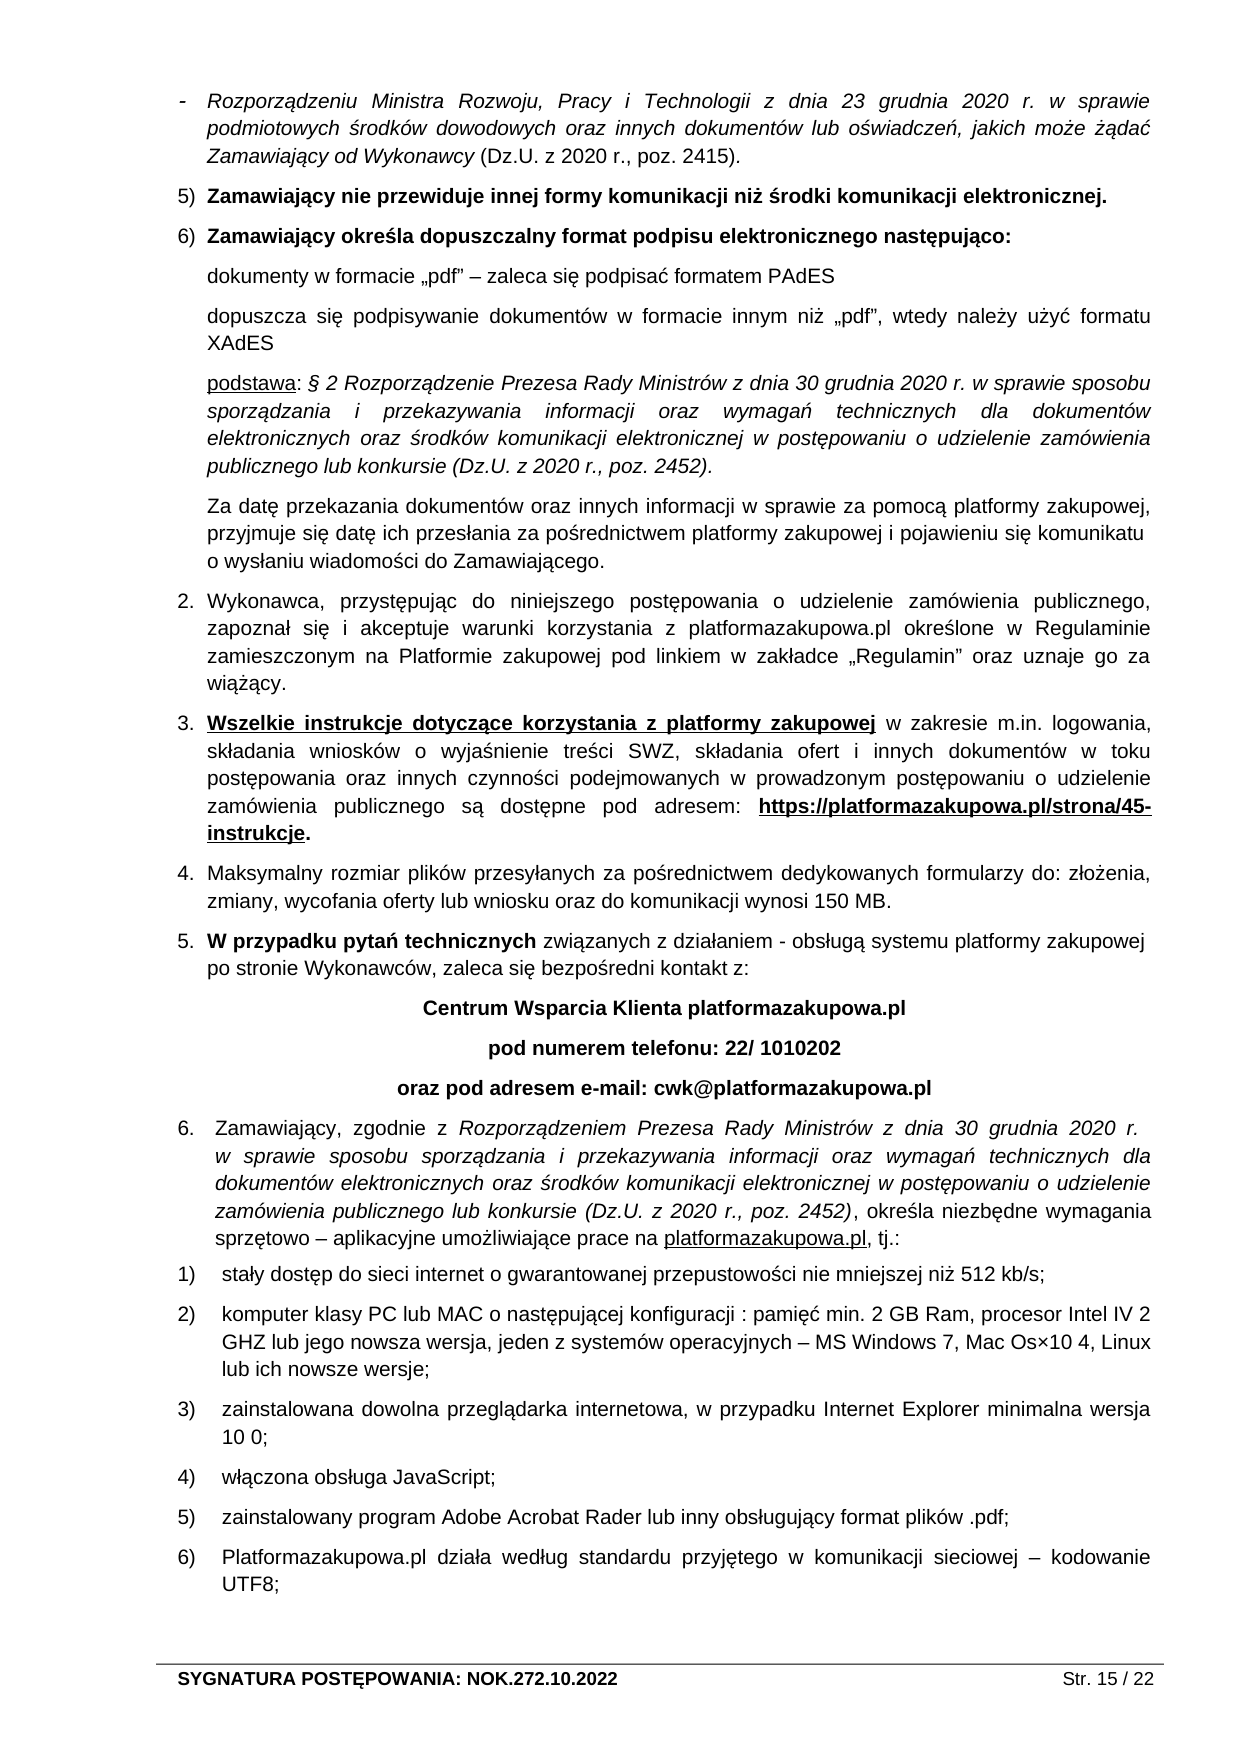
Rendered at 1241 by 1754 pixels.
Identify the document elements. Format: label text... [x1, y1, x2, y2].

list stały dostęp do sieci internet o gwarantowanej przepustowości nie mniejszej niż 512 kb/s; [177, 1262, 1152, 1286]
list Platformazakupowa.pl działa według standardu przyjętego w komunikacji sieciowej – kodowanie UTF8; [177, 1544, 1152, 1596]
list W przypadku pytań technicznych związanych z działaniem - obsługą systemu platformy zakupowej po stronie Wykonawców, zaleca się bezpośredni kontakt z: [177, 929, 1152, 980]
list dopuszcza się podpisywanie dokumentów w formacie innym niż „pdf”, wtedy należy użyć formatu XAdES [207, 304, 1152, 355]
list włączona obsługa JavaScript; [177, 1464, 1152, 1488]
list komputer klasy PC lub MAC o następującej konfiguracji : pamięć min. 2 GB Ram, procesor Intel IV 2 GHZ lub jego nowsza wersja, jeden z systemów operacyjnych – MS Windows 7, Mac Os×10 4, Linux lub ich nowsze wersje; [177, 1302, 1152, 1381]
list Rozporządzeniu Ministra Rozwoju, Pracy i Technologii z dnia 23 grudnia 2020 r. w sprawie podmiotowych środków dowodowych oraz innych dokumentów lub oświadczeń, jakich może żądać Zamawiający od Wykonawcy (Dz.U. z 2020 r., poz. 2415). [177, 89, 1152, 168]
list Zamawiający, zgodnie z Rozporządzeniem Prezesa Rady Ministrów z dnia 30 grudnia 2020 r. w sprawie sposobu sporządzania i przekazywania informacji oraz wymagań technicznych dla dokumentów elektronicznych oraz środków komunikacji elektronicznej w postępowaniu o udzielenie zamówienia publicznego lub konkursie (Dz.U. z 2020 r., poz. 2452), określa niezbędne wymagania sprzętowo – aplikacyjne umożliwiające prace na platformazakupowa.pl, tj.: [177, 1116, 1152, 1250]
list zainstalowana dowolna przeglądarka internetowa, w przypadku Internet Explorer minimalna wersja 10 0; [177, 1397, 1152, 1448]
list dokumenty w formacie „pdf” – zaleca się podpisać formatem PAdES [207, 264, 1152, 288]
list Wszelkie instrukcje dotyczące korzystania z platformy zakupowej w zakresie m.in. logowania, składania wniosków o wyjaśnienie treści SWZ, składania ofert i innych dokumentów w toku postępowania oraz innych czynności podejmowanych w prowadzonym postępowaniu o udzielenie zamówienia publicznego są dostępne pod adresem: https://platformazakupowa.pl/strona/45-instrukcje. [177, 711, 1152, 845]
list Zamawiający nie przewiduje innej formy komunikacji niż środki komunikacji elektronicznej. [177, 184, 1152, 208]
list oraz pod adresem e-mail: cwk@platformazakupowa.pl [177, 1076, 1152, 1100]
list podstawa: § 2 Rozporządzenie Prezesa Rady Ministrów z dnia 30 grudnia 2020 r. w sprawie sposobu sporządzania i przekazywania informacji oraz wymagań technicznych dla dokumentów elektronicznych oraz środków komunikacji elektronicznej w postępowaniu o udzielenie zamówienia publicznego lub konkursie (Dz.U. z 2020 r., poz. 2452). [207, 371, 1152, 478]
list Maksymalny rozmiar plików przesyłanych za pośrednictwem dedykowanych formularzy do: złożenia, zmiany, wycofania oferty lub wniosku oraz do komunikacji wynosi 150 MB. [177, 861, 1152, 913]
list pod numerem telefonu: 22/ 1010202 [177, 1036, 1152, 1060]
list Centrum Wsparcia Klienta platformazakupowa.pl [177, 996, 1152, 1020]
list Zamawiający określa dopuszczalny format podpisu elektronicznego następująco: [177, 224, 1152, 248]
list Za datę przekazania dokumentów oraz innych informacji w sprawie za pomocą platformy zakupowej, przyjmuje się datę ich przesłania za pośrednictwem platformy zakupowej i pojawieniu się komunikatu o wysłaniu wiadomości do Zamawiającego. [207, 494, 1152, 573]
list Wykonawca, przystępując do niniejszego postępowania o udzielenie zamówienia publicznego, zapoznał się i akceptuje warunki korzystania z platformazakupowa.pl określone w Regulaminie zamieszczonym na Platformie zakupowej pod linkiem w zakładce „Regulamin” oraz uznaje go za wiążący. [177, 589, 1152, 695]
list zainstalowany program Adobe Acrobat Rader lub inny obsługujący format plików .pdf; [177, 1504, 1152, 1528]
